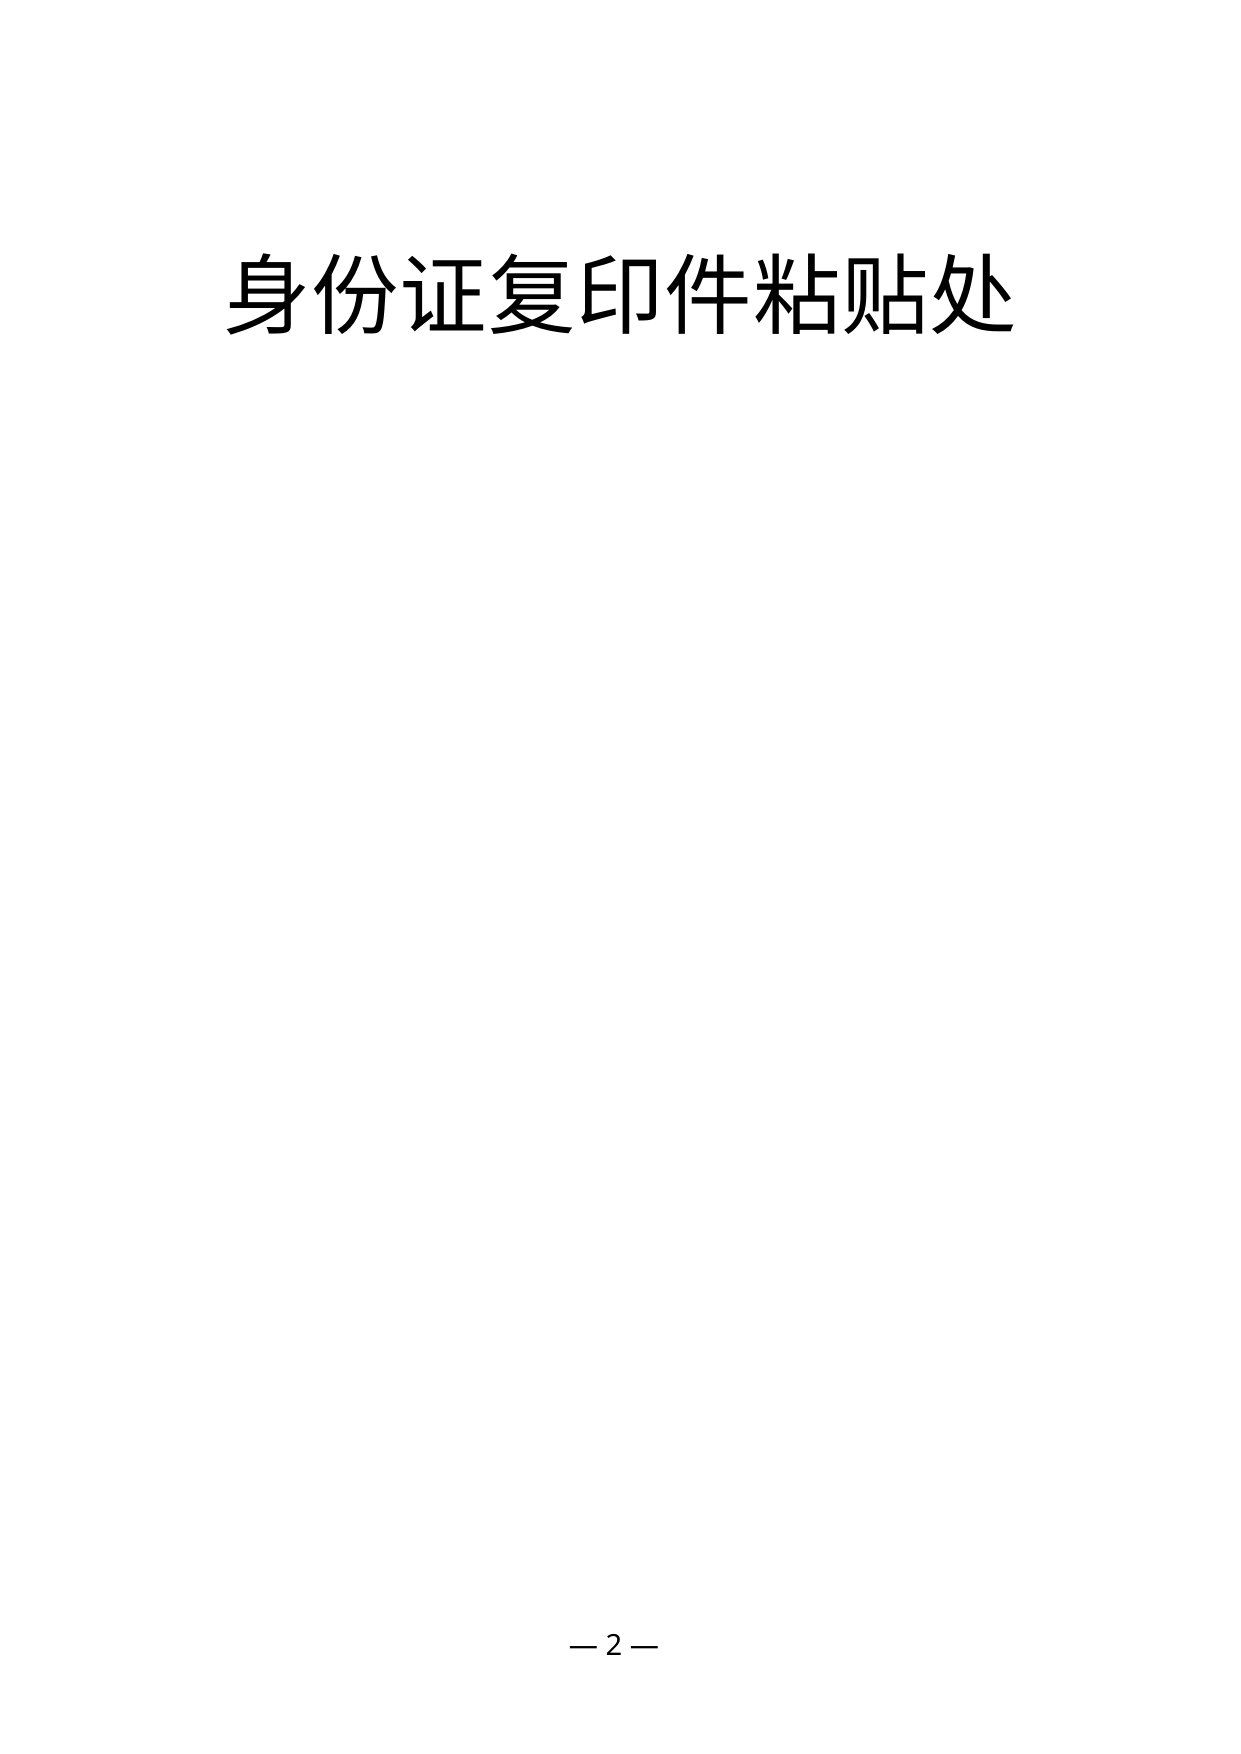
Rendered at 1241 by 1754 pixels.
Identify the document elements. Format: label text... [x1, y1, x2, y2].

text 身份证复印件粘贴处 [159, 224, 1081, 354]
